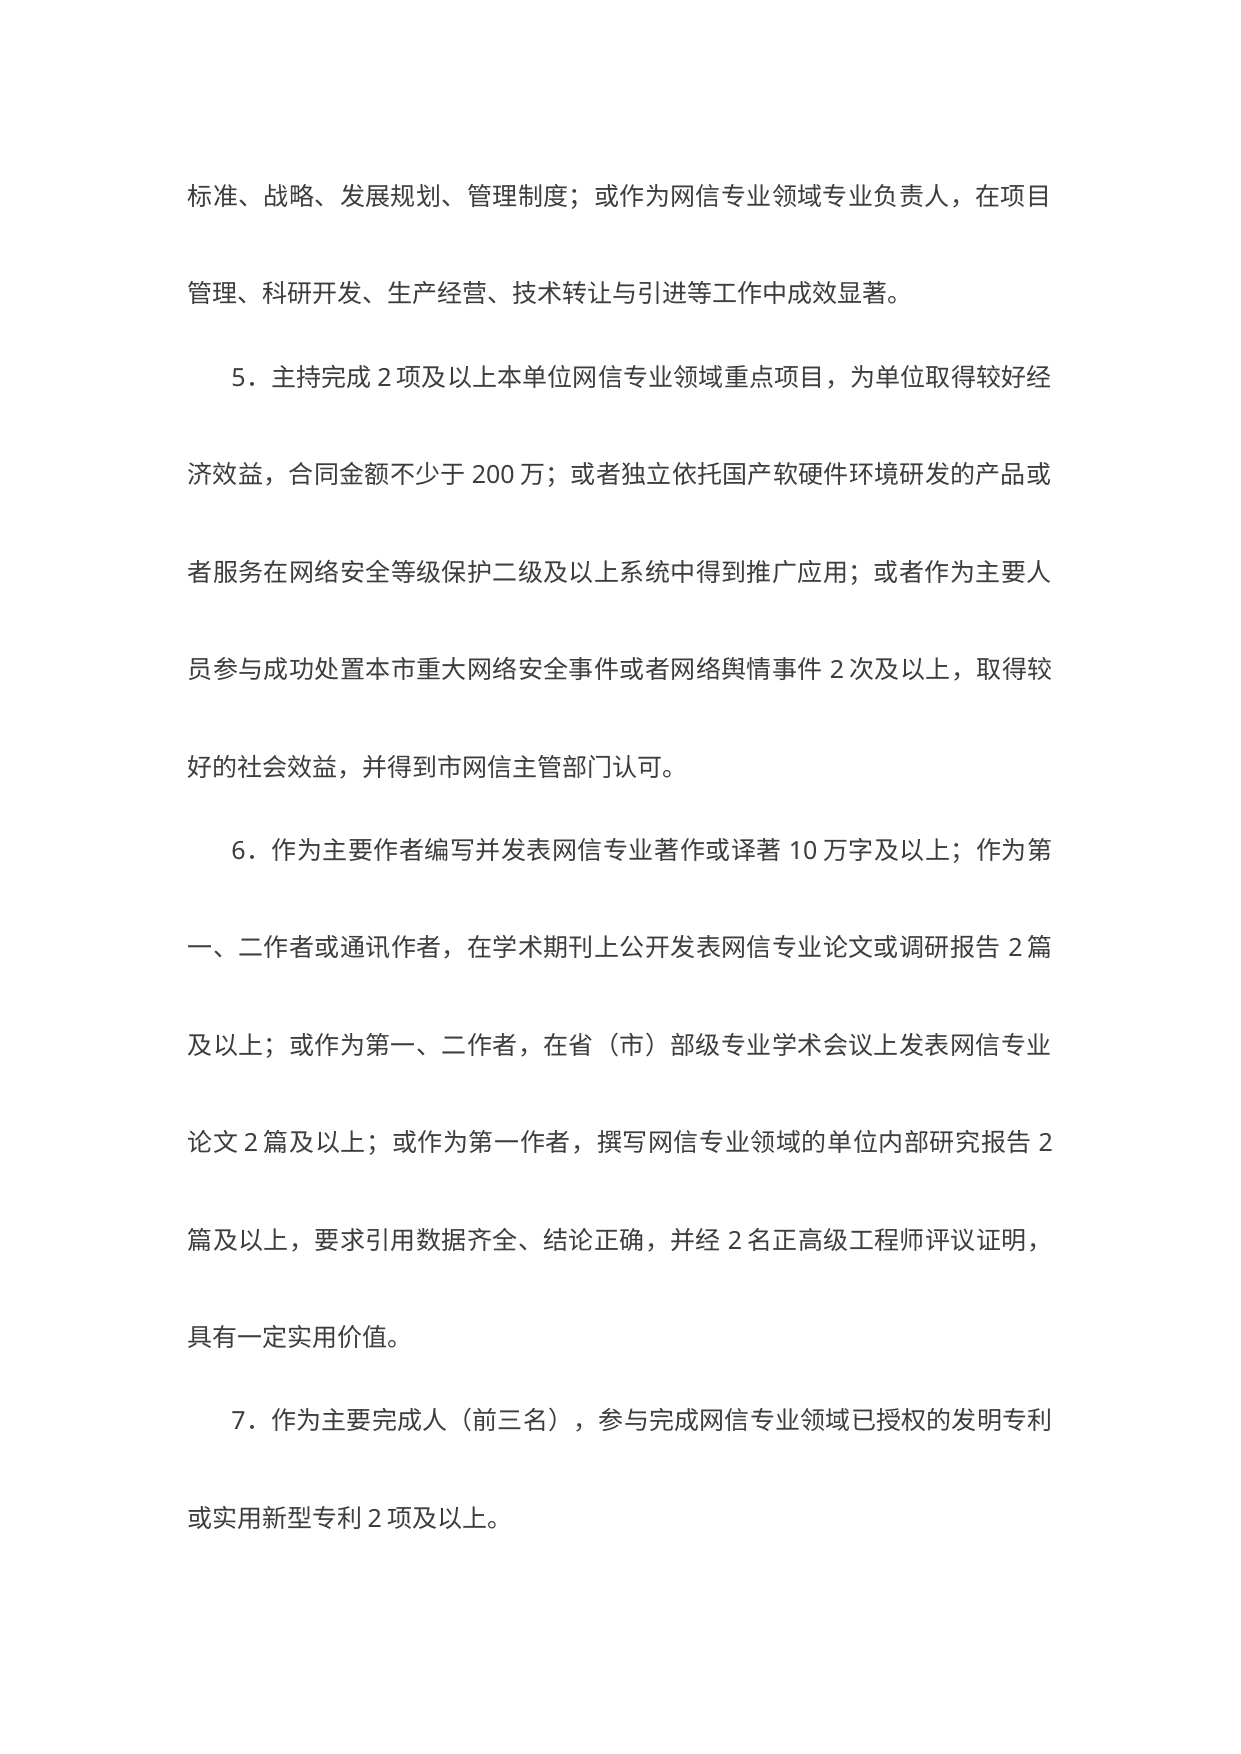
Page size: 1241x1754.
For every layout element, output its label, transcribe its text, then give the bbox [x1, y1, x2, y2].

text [187, 162, 1053, 324]
text 7．作为主要完成人（前三名），参与完成网信专业领域已授权的发明专利或实用新型专利2项及以上。 [187, 1386, 1053, 1549]
text 5．主持完成2项及以上本单位网信专业领域重点项目，为单位取得较好经济效益，合同金额不少于200万；或者独立依托国产软硬件环境研发的产品或者服务在网络安全等级保护二级及以上系统中得到推广应用；或者作为主要人员参与成功处置本市重大网络安全事件或者网络舆情事件2次及以上，取得较好的社会效益，并得到市网信主管部门认可。 [187, 343, 1053, 798]
text 6．作为主要作者编写并发表网信专业著作或译著10万字及以上；作为第一、二作者或通讯作者，在学术期刊上公开发表网信专业论文或调研报告2篇及以上；或作为第一、二作者，在省（市）部级专业学术会议上发表网信专业论文2篇及以上；或作为第一作者，撰写网信专业领域的单位内部研究报告2篇及以上，要求引用数据齐全、结论正确，并经2名正高级工程师评议证明，具有一定实用价值。 [187, 816, 1053, 1368]
